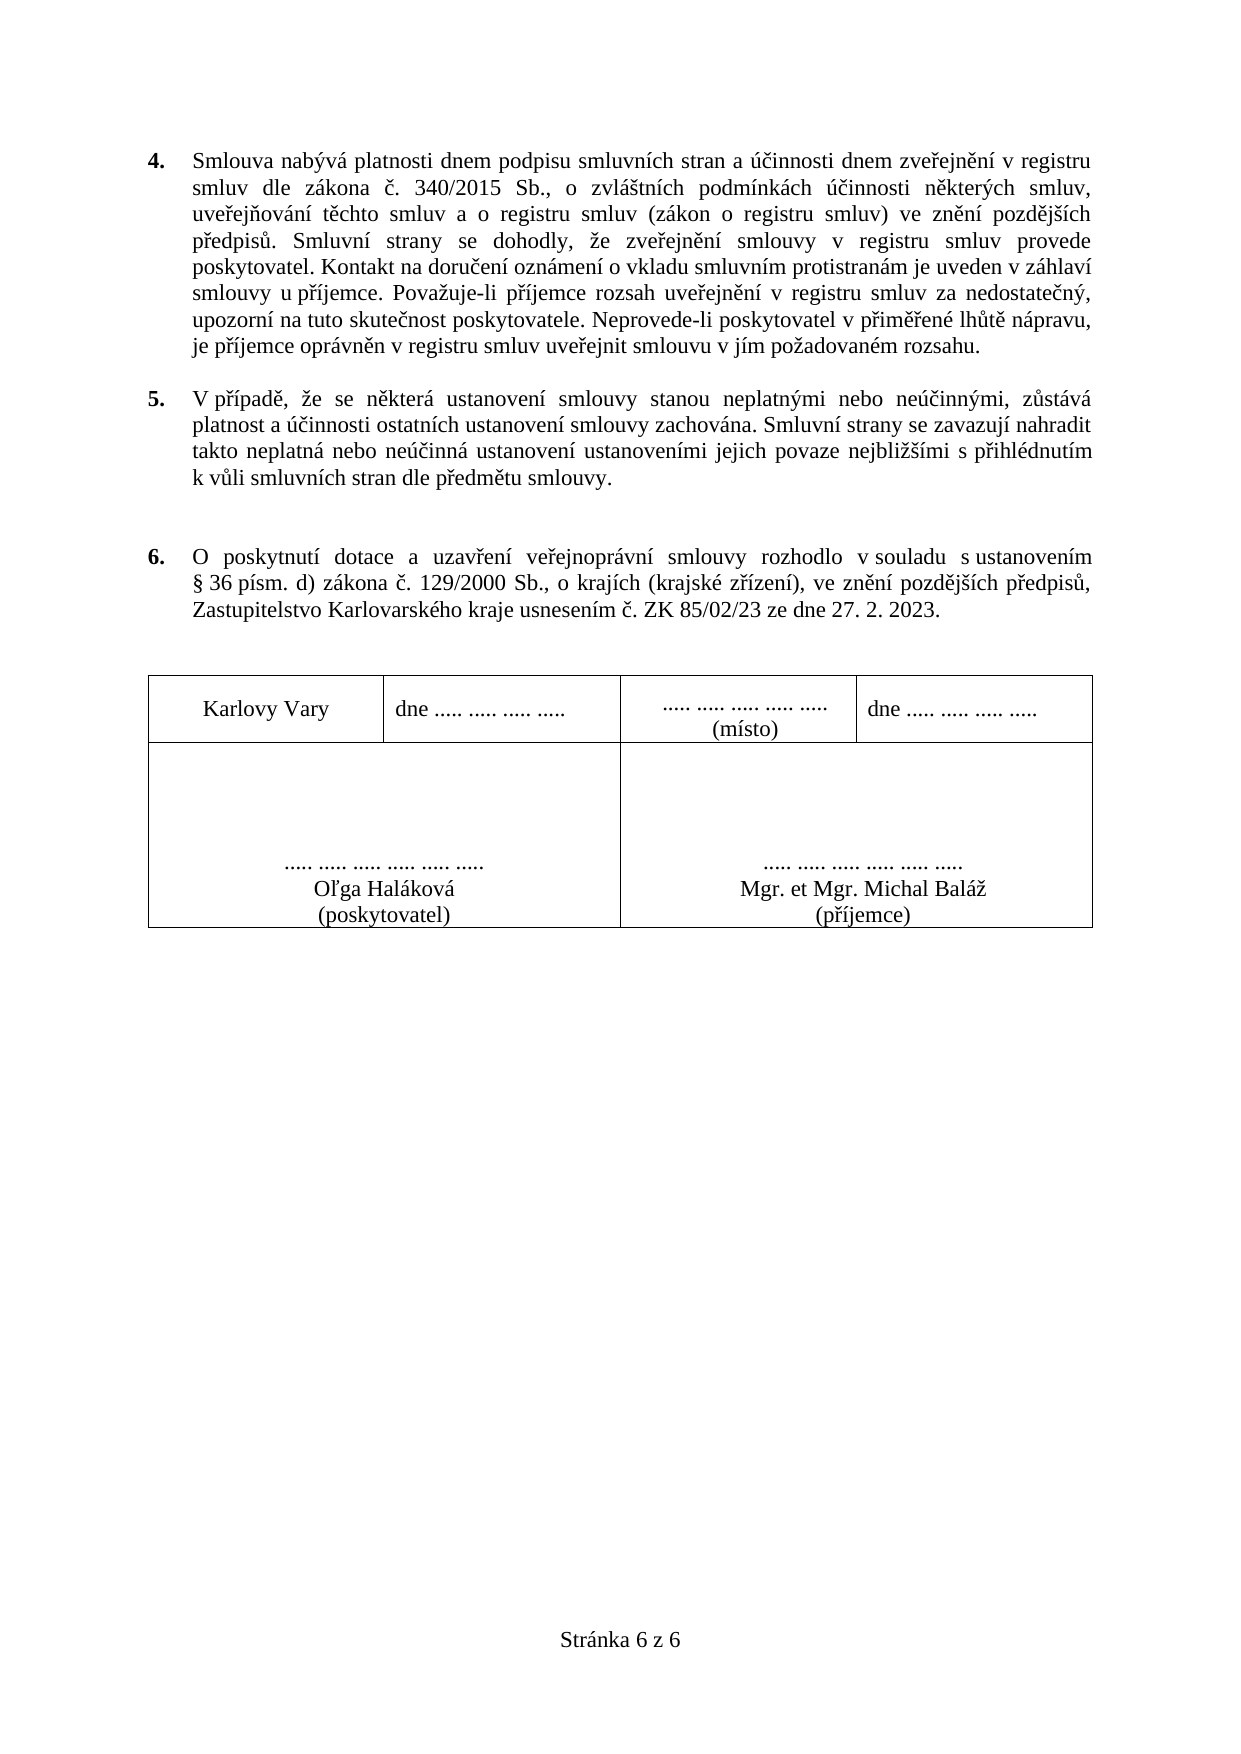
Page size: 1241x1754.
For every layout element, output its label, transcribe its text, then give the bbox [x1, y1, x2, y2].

table_header ..... ..... ..... ..... ..... (místo) [621, 676, 856, 742]
table_cell ..... ..... ..... ..... ..... ..... Mgr. et Mgr. Michal Baláž (příjemce) [621, 743, 1092, 927]
list Smlouva nabývá platnosti dnem podpisu smluvních stran a účinnosti dnem zveřejnění v registru smluv dle zákona č. 340/2015 Sb., o zvláštních podmínkách účinnosti některých smluv, uveřejňování těchto smluv a o registru smluv (zákon o registru smluv) ve znění pozdějších předpisů. Smluvní strany se dohodly, že zveřejnění smlouvy v registru smluv provede poskytovatel. Kontakt na doručení oznámení o vkladu smluvním protistranám je uveden v záhlaví smlouvy u příjemce. Považuje-li příjemce rozsah uveřejnění v registru smluv za nedostatečný, upozorní na tuto skutečnost poskytovatele. Neprovede-li poskytovatel v přiměřené lhůtě nápravu, je příjemce oprávněn v registru smluv uveřejnit smlouvu v jím požadovaném rozsahu. [148, 148, 1093, 358]
list V případě, že se některá ustanovení smlouvy stanou neplatnými nebo neúčinnými, zůstává platnost a účinnosti ostatních ustanovení smlouvy zachována. Smluvní strany se zavazují nahradit takto neplatná nebo neúčinná ustanovení ustanoveními jejich povaze nejbližšími s přihlédnutím k vůli smluvních stran dle předmětu smlouvy. [148, 385, 1093, 490]
table_cell ..... ..... ..... ..... ..... ..... Oľga Haláková (poskytovatel) [149, 743, 620, 927]
table_header dne ..... ..... ..... ..... [384, 676, 620, 742]
table_header dne ..... ..... ..... ..... [857, 676, 1092, 742]
table_header Karlovy Vary [149, 676, 383, 742]
list O poskytnutí dotace a uzavření veřejnoprávní smlouvy rozhodlo v souladu s ustanovením § 36 písm. d) zákona č. 129/2000 Sb., o krajích (krajské zřízení), ve znění pozdějších předpisů, Zastupitelstvo Karlovarského kraje usnesením č. ZK 85/02/23 ze dne 27. 2. 2023. [148, 543, 1093, 622]
